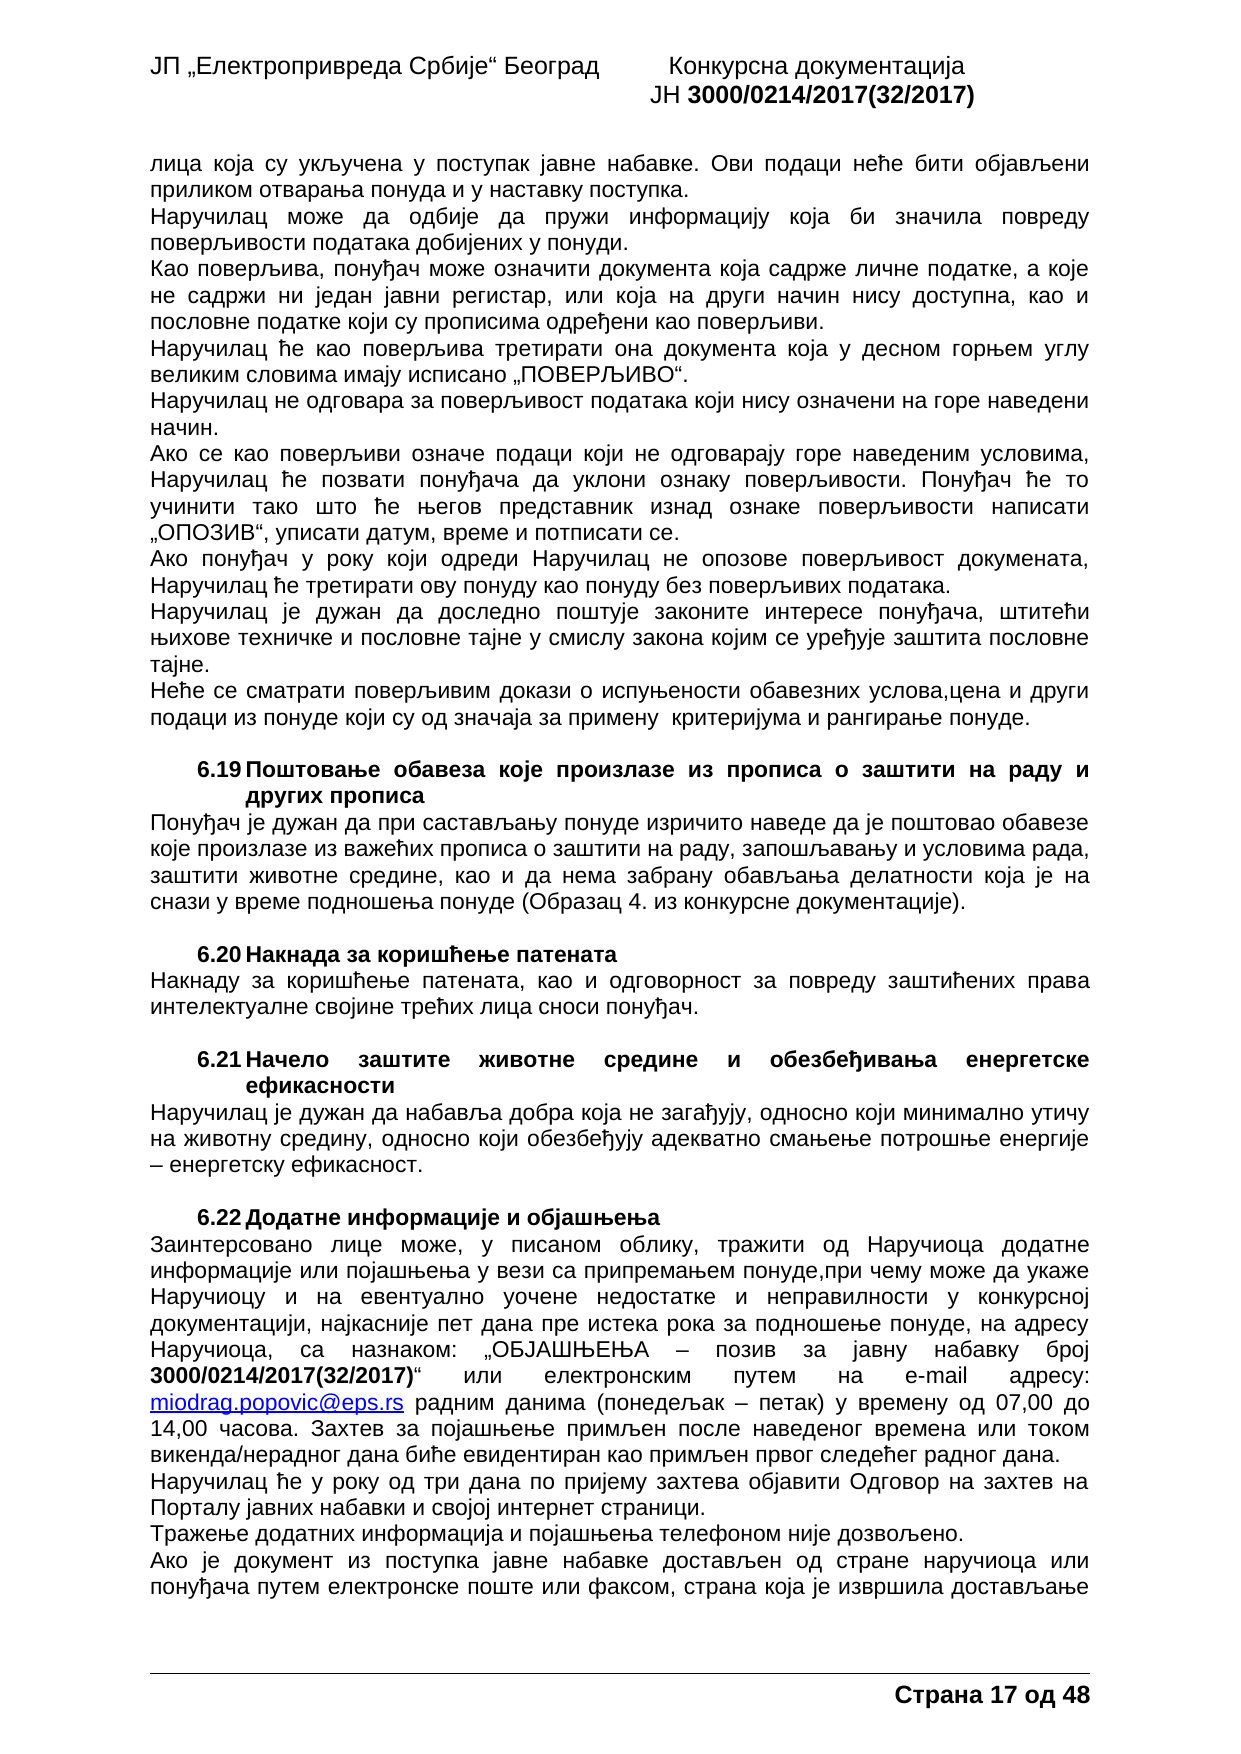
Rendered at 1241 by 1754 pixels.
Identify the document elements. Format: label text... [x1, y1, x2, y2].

text Тражење додатних информација и појашњења телефоном није дозвољено. [150, 1520, 1090, 1547]
text Накнаду за коришћење патената, као и одговорност за повреду заштићених права интелектуалне својине трећих лица сноси понуђач. [150, 967, 1090, 1020]
list Додатне информације и објашњења [197, 1204, 1090, 1231]
text Наручилац ће као поверљива третирати она документа која у десном горњем углу великим словима имају исписано „ПОВЕРЉИВО“. [150, 334, 1090, 387]
text Наручилац не одговара за поверљивост података који нису означени на горе наведени начин. [150, 387, 1090, 440]
list Поштовање обавеза које произлазе из прописа о заштити на раду и других прописа [197, 756, 1090, 809]
text Понуђач је дужан да при састављању понуде изричито наведе да је поштовао обавезе које произлазе из важећих прописа о заштити на раду, запошљавању и условима рада, заштити животне средине, као и да нема забрану обављања делатности која је на снази у време подношења понуде (Образац 4. из конкурсне документације). [150, 809, 1090, 914]
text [150, 1547, 1090, 1599]
text Наручилац може да одбије да пружи информацију која би значила повреду поверљивости података добијених у понуди. [150, 203, 1090, 255]
text Ако понуђач у року који одреди Наручилац не опозове поверљивост докумената, Наручилац ће третирати ову понуду као понуду без поверљивих података. [150, 545, 1090, 598]
text Наручилац је дужан да доследно поштује законите интересе понуђача, штитећи њихове техничке и пословне тајне у смислу закона којим се уређује заштита пословне тајне. [150, 598, 1090, 677]
list Начело заштите животне средине и обезбеђивања енергетске ефикасности [197, 1046, 1090, 1099]
list Накнада за коришћење патената [197, 941, 1090, 967]
text Наручилац је дужан да набавља добра која не загађују, односно који минимално утичу на животну средину, односно који обезбеђују адекватно смањење потрошње енергије – енергетску ефикасност. [150, 1099, 1090, 1178]
text Наручилац ће у року од три дана по пријему захтева објавити Одговор на захтев на Порталу јавних набавки и својој интернет страници. [150, 1468, 1090, 1520]
text Као поверљива, понуђач може означити документа која садрже личне податке, а које не садржи ни један јавни регистар, или која на други начин нису доступна, као и пословне податке који су прописима одређени као поверљиви. [150, 255, 1090, 334]
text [150, 150, 1090, 203]
text Неће се сматрати поверљивим докази о испуњености обавезних услова,цена и други подаци из понуде који су од значаја за примену критеријума и рангирање понуде. [150, 677, 1090, 730]
text Ако се као поверљиви означе подаци који не одговарају горе наведеним условима, Наручилац ће позвати понуђача да уклони ознаку поверљивости. Понуђач ће то учинити тако што ће његов представник изнад ознаке поверљивости написати „ОПОЗИВ“, уписати датум, време и потписати се. [150, 440, 1090, 545]
text Заинтерсовано лице може, у писаном облику, тражити од Наручиоца додатне информације или појашњења у вези са припремањем понуде,при чему може да укаже Наручиоцу и на евентуално уочене недостатке и неправилности у конкурсној документацији, најкасније пет дана пре истека рока за подношење понуде, на адресу Наручиоца, са назнаком: „ОБЈАШЊЕЊА – позив за јавну набавку број 3000/0214/2017(32/2017)“ или електронским путем на е-mail адресу: miodrag.popovic@eps.rs радним данима (понедељак – петак) у времену од 07,00 до 14,00 часова. Захтев за појашњење примљен после наведеног времена или током викенда/нерадног дана биће евидентиран као примљен првог следећег радног дана. [150, 1231, 1090, 1468]
